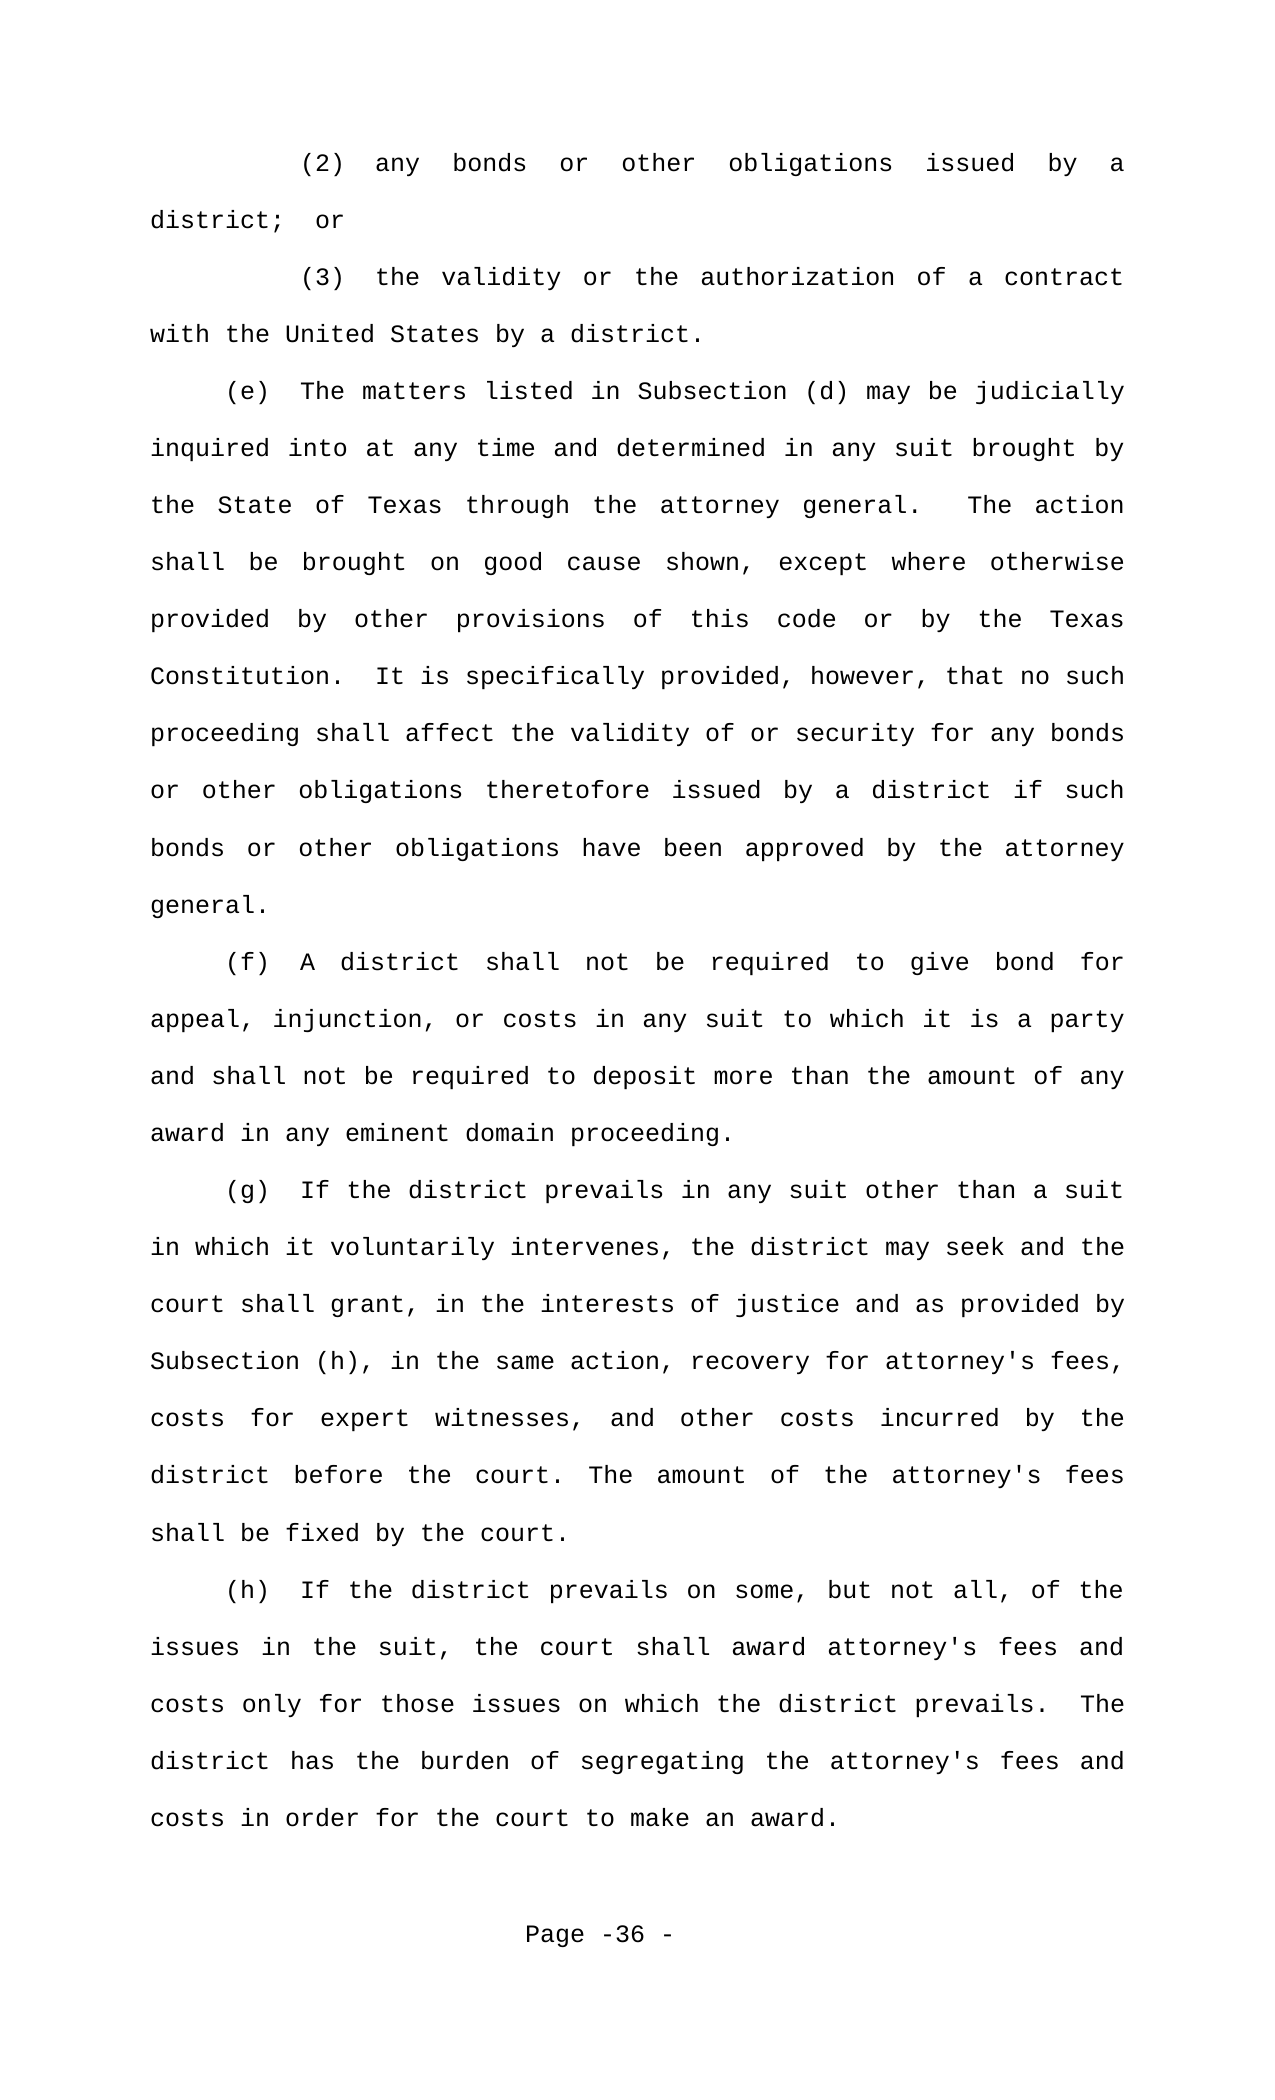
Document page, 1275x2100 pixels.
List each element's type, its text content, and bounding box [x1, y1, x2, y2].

text (2) any bonds or other obligations issued by a district; or [150, 150, 1125, 236]
text (e) The matters listed in Subsection (d) may be judicially inquired into at any time and determined in any suit brought by the State of Texas through the attorney general. The action shall be brought on good cause shown, except where otherwise provided by other provisions of this code or by the Texas Constitution. It is specifically provided, however, that no such proceeding shall affect the validity of or security for any bonds or other obligations theretofore issued by a district if such bonds or other obligations have been approved by the attorney general. [150, 378, 1125, 921]
text (g) If the district prevails in any suit other than a suit in which it voluntarily intervenes, the district may seek and the court shall grant, in the interests of justice and as provided by Subsection (h), in the same action, recovery for attorney's fees, costs for expert witnesses, and other costs incurred by the district before the court. The amount of the attorney's fees shall be fixed by the court. [150, 1177, 1125, 1548]
text (f) A district shall not be required to give bond for appeal, injunction, or costs in any suit to which it is a party and shall not be required to deposit more than the amount of any award in any eminent domain proceeding. [150, 949, 1125, 1149]
text (h) If the district prevails on some, but not all, of the issues in the suit, the court shall award attorney's fees and costs only for those issues on which the district prevails. The district has the burden of segregating the attorney's fees and costs in order for the court to make an award. [150, 1577, 1125, 1834]
text (3) the validity or the authorization of a contract with the United States by a district. [150, 264, 1125, 350]
